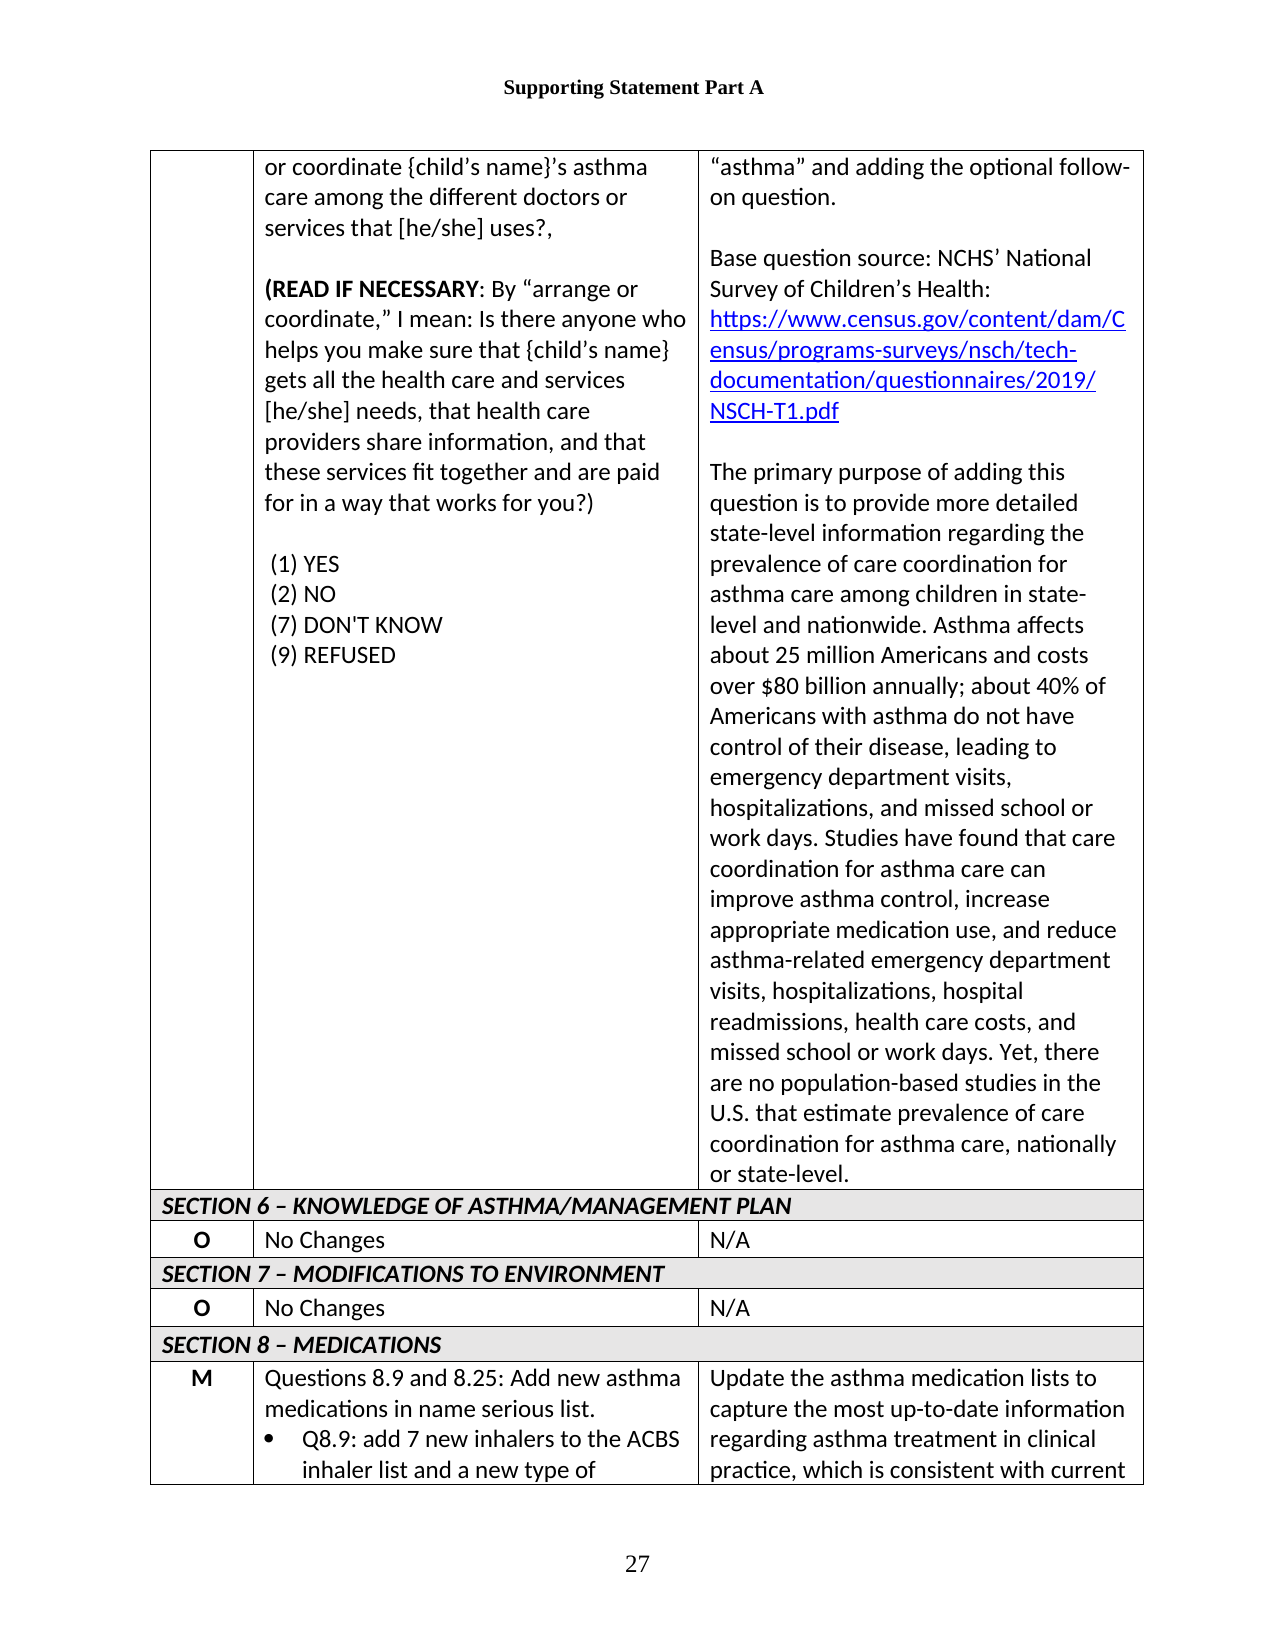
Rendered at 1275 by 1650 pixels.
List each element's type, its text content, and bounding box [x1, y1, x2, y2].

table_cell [254, 1362, 698, 1484]
table_cell SECTION 6 – KNOWLEDGE OF ASTHMA/MANAGEMENT PLAN [151, 1190, 1143, 1220]
table_cell N/A [699, 1289, 1143, 1326]
table_cell O [151, 1289, 253, 1326]
table_cell SECTION 8 – MEDICATIONS [151, 1327, 1143, 1361]
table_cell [699, 151, 1143, 1189]
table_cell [699, 1362, 1143, 1484]
table_cell M [151, 1362, 253, 1484]
table_cell SECTION 7 – MODIFICATIONS TO ENVIRONMENT [151, 1258, 1143, 1288]
table_cell No Changes [254, 1289, 698, 1326]
table_cell N [151, 151, 253, 1189]
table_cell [254, 151, 698, 1189]
table_cell O [151, 1221, 253, 1257]
table_cell No Changes [254, 1221, 698, 1257]
table_cell N/A [699, 1221, 1143, 1257]
